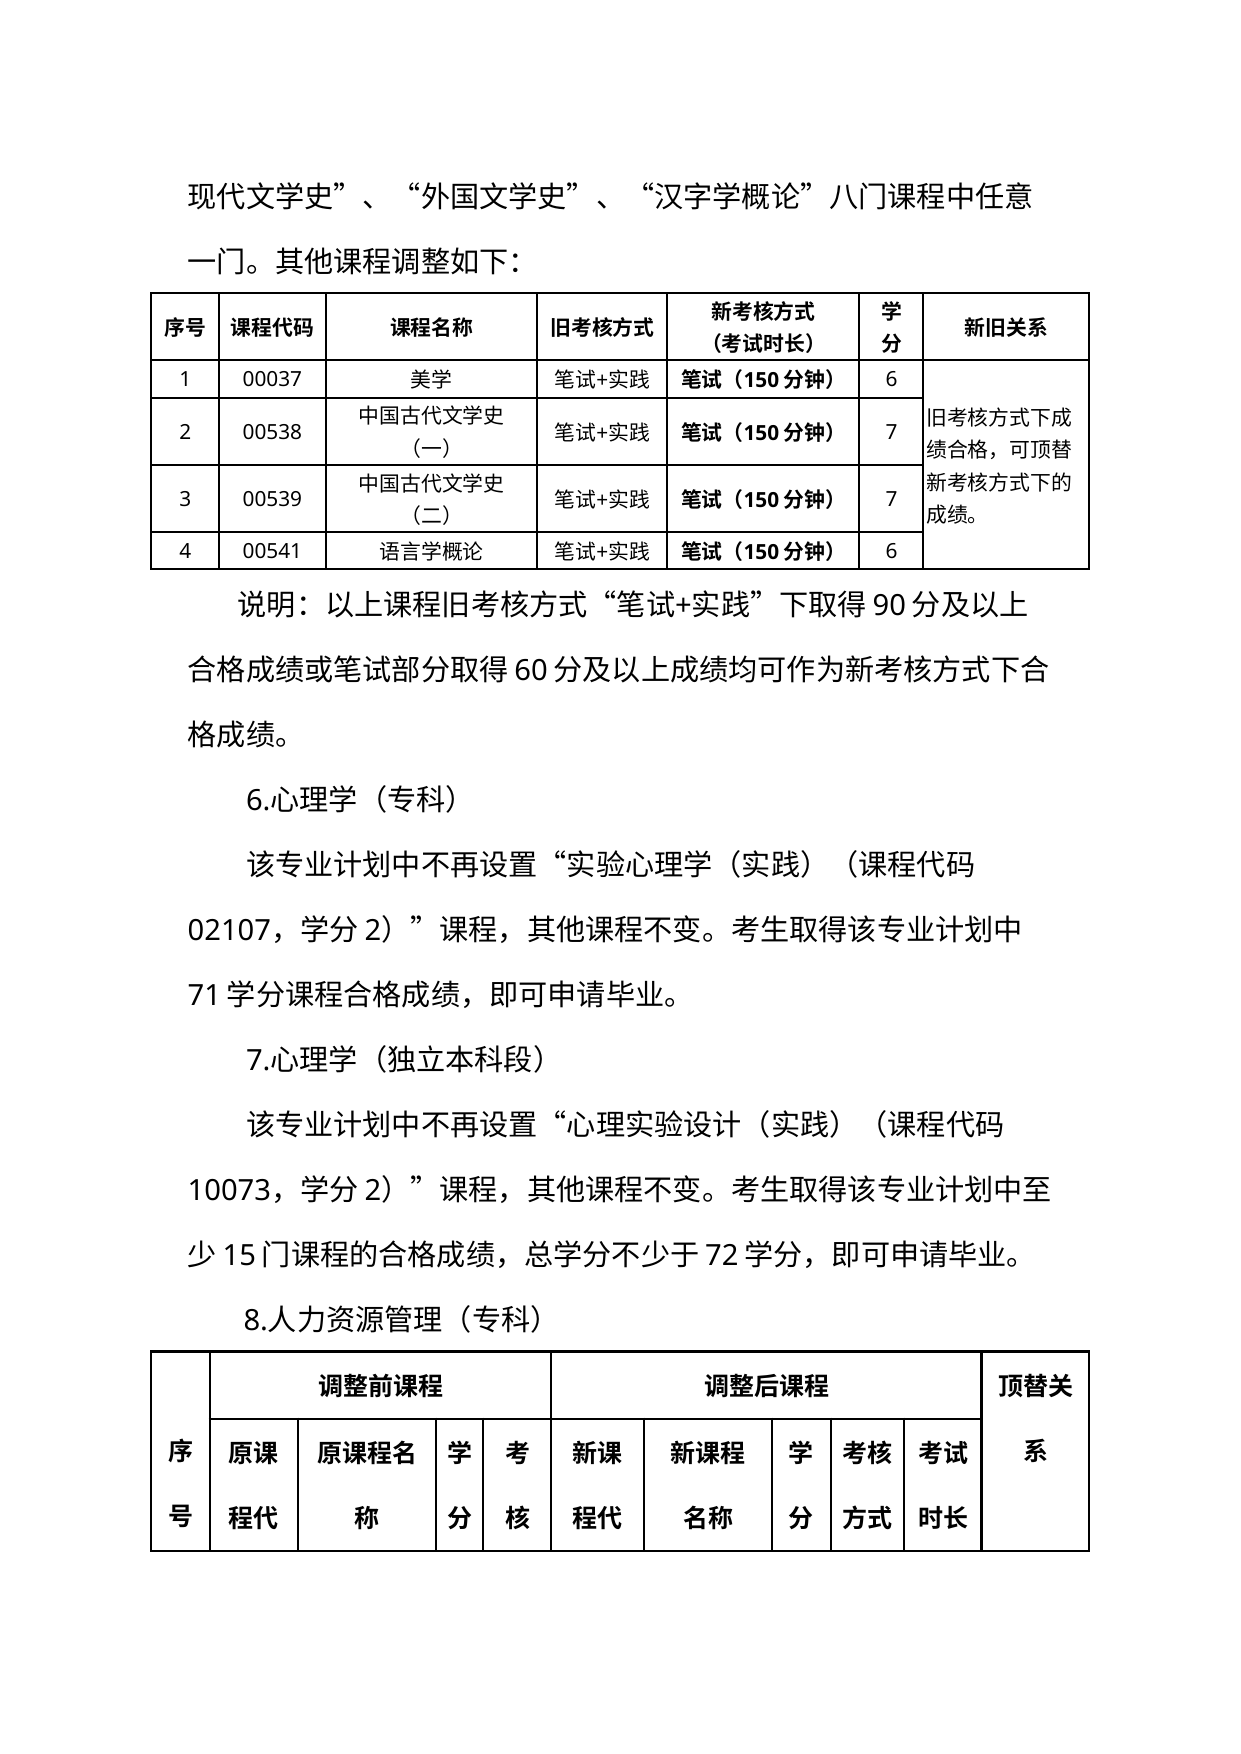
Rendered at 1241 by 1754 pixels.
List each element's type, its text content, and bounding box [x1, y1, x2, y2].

table_cell 新课程代码 [552, 1420, 643, 1549]
table_cell 笔试+实践 [538, 361, 666, 397]
table_cell 7 [860, 466, 922, 531]
table_cell 考核 方式 [484, 1420, 550, 1549]
table_cell 美学 [327, 361, 536, 397]
table_header 课程名称 [327, 294, 536, 359]
table_cell 旧考核方式下成绩合格，可顶替新考核方式下的成绩。 [924, 361, 1088, 568]
table_cell 笔试+实践 [538, 399, 666, 464]
table_cell 笔试（150分钟） [668, 361, 858, 397]
table_cell 笔试（150分钟） [668, 533, 858, 568]
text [187, 162, 1053, 292]
text 该专业计划中不再设置“实验心理学（实践）（课程代码02107，学分2）”课程，其他课程不变。考生取得该专业计划中71学分课程合格成绩，即可申请毕业。 [187, 830, 1053, 1025]
table_cell 考试时长 [905, 1420, 980, 1549]
table_header 序号 [152, 1353, 209, 1549]
table_cell 笔试（150分钟） [668, 466, 858, 531]
table_header 顶替关系 [983, 1353, 1088, 1549]
table_cell 中国古代文学史（二） [327, 466, 536, 531]
table_header 序号 [152, 294, 218, 359]
table_cell 笔试（150分钟） [668, 399, 858, 464]
table_header 课程代码 [220, 294, 325, 359]
table_cell 00037 [220, 361, 325, 397]
text 说明：以上课程旧考核方式“笔试+实践”下取得90分及以上合格成绩或笔试部分取得60分及以上成绩均可作为新考核方式下合格成绩。 [187, 570, 1053, 765]
table_cell 学分 [437, 1420, 482, 1549]
text 6.心理学（专科） [187, 765, 1053, 830]
text 该专业计划中不再设置“心理实验设计（实践）（课程代码10073，学分2）”课程，其他课程不变。考生取得该专业计划中至少15门课程的合格成绩，总学分不少于72学分，即可申请毕业。 [187, 1090, 1053, 1285]
table_cell 学分 [773, 1420, 830, 1549]
table_cell 6 [860, 533, 922, 568]
text 7.心理学（独立本科段） [187, 1025, 1053, 1090]
table_header 调整后课程 [552, 1353, 980, 1417]
table_cell 新课程 名称 [645, 1420, 771, 1549]
table_cell 7 [860, 399, 922, 464]
table_cell 00539 [220, 466, 325, 531]
table_header 旧考核方式 [538, 294, 666, 359]
table_cell 4 [152, 533, 218, 568]
table_cell 6 [860, 361, 922, 397]
table_cell 原课程代码 [211, 1420, 297, 1549]
table_cell 考核方式 [832, 1420, 903, 1549]
table_cell 3 [152, 466, 218, 531]
table_header 调整前课程 [211, 1353, 550, 1417]
table_header 新考核方式 （考试时长） [668, 294, 858, 359]
table_cell 笔试+实践 [538, 533, 666, 568]
table_cell 语言学概论 [327, 533, 536, 568]
table_cell 2 [152, 399, 218, 464]
table_header 新旧关系 [924, 294, 1088, 359]
table_cell 原课程名称 [299, 1420, 435, 1549]
table_cell 1 [152, 361, 218, 397]
table_cell 中国古代文学史（一） [327, 399, 536, 464]
text 8.人力资源管理（专科） [187, 1285, 1053, 1350]
table_cell 笔试+实践 [538, 466, 666, 531]
table_cell 00538 [220, 399, 325, 464]
table_header 学分 [860, 294, 922, 359]
table_cell 00541 [220, 533, 325, 568]
